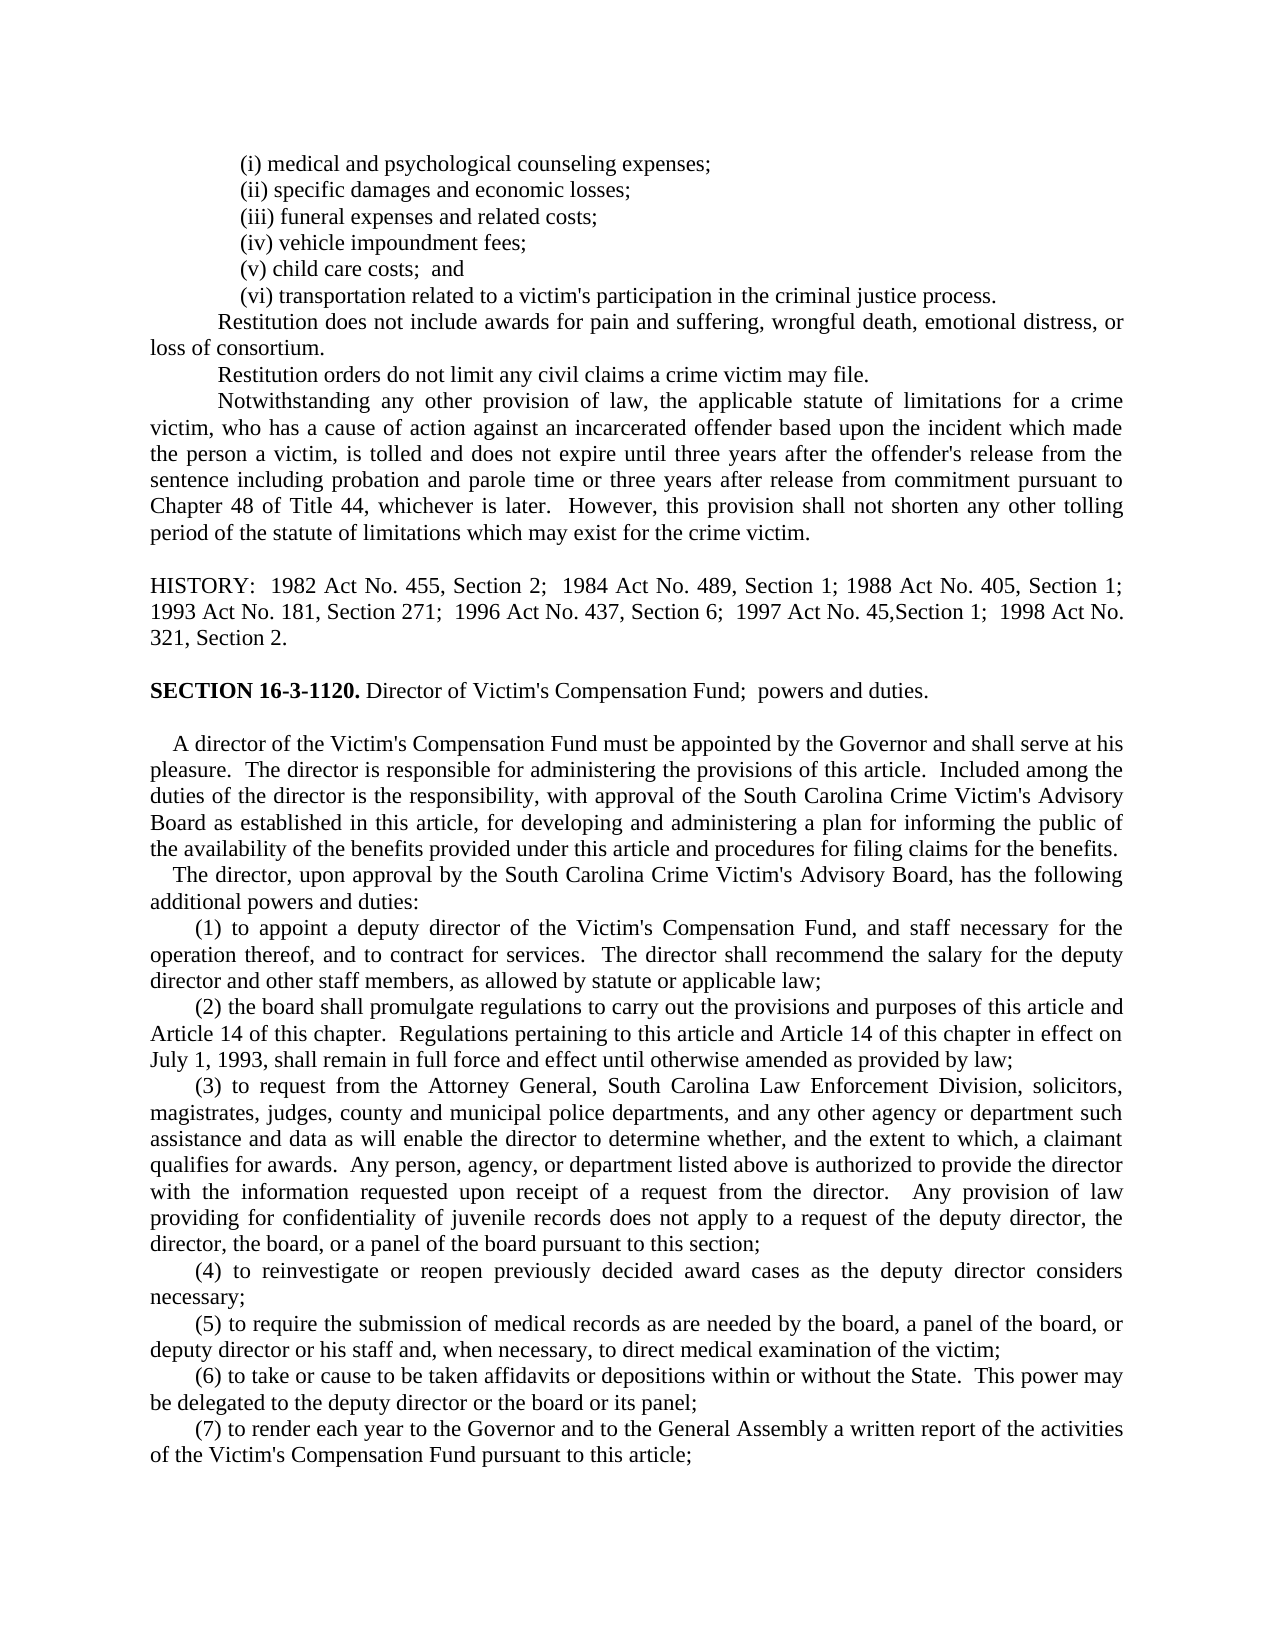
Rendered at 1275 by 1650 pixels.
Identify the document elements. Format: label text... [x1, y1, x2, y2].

text (2) the board shall promulgate regulations to carry out the provisions and purposes of this article and Article 14 of this chapter. Regulations pertaining to this article and Article 14 of this chapter in effect on July 1, 1993, shall remain in full force and effect until otherwise amended as provided by law; [150, 993, 1125, 1072]
text (4) to reinvestigate or reopen previously decided award cases as the deputy director considers necessary; [150, 1257, 1125, 1309]
text SECTION 16-3-1120. Director of Victim's Compensation Fund; powers and duties. [150, 677, 1125, 703]
text A director of the Victim's Compensation Fund must be appointed by the Governor and shall serve at his pleasure. The director is responsible for administering the provisions of this article. Included among the duties of the director is the responsibility, with approval of the South Carolina Crime Victim's Advisory Board as established in this article, for developing and administering a plan for informing the public of the availability of the benefits provided under this article and procedures for filing claims for the benefits. [150, 730, 1125, 862]
text Notwithstanding any other provision of law, the applicable statute of limitations for a crime victim, who has a cause of action against an incarcerated offender based upon the incident which made the person a victim, is tolled and does not expire until three years after the offender's release from the sentence including probation and parole time or three years after release from commitment pursuant to Chapter 48 of Title 44, whichever is later. However, this provision shall not shorten any other tolling period of the statute of limitations which may exist for the crime victim. [150, 387, 1125, 545]
text (3) to request from the Attorney General, South Carolina Law Enforcement Division, solicitors, magistrates, judges, county and municipal police departments, and any other agency or department such assistance and data as will enable the director to determine whether, and the extent to which, a claimant qualifies for awards. Any person, agency, or department listed above is authorized to provide the director with the information requested upon receipt of a request from the director. Any provision of law providing for confidentiality of juvenile records does not apply to a request of the deputy director, the director, the board, or a panel of the board pursuant to this section; [150, 1072, 1125, 1257]
text (5) to require the submission of medical records as are needed by the board, a panel of the board, or deputy director or his staff and, when necessary, to direct medical examination of the victim; [150, 1309, 1125, 1362]
text (1) to appoint a deputy director of the Victim's Compensation Fund, and staff necessary for the operation thereof, and to contract for services. The director shall recommend the salary for the deputy director and other staff members, as allowed by statute or applicable law; [150, 914, 1125, 993]
text (iii) funeral expenses and related costs; [150, 203, 1125, 229]
text (7) to render each year to the Governor and to the General Assembly a written report of the activities of the Victim's Compensation Fund pursuant to this article; [150, 1415, 1125, 1468]
text Restitution does not include awards for pain and suffering, wrongful death, emotional distress, or loss of consortium. [150, 308, 1125, 361]
text The director, upon approval by the South Carolina Crime Victim's Advisory Board, has the following additional powers and duties: [150, 862, 1125, 914]
text (ii) specific damages and economic losses; [150, 176, 1125, 203]
text Restitution orders do not limit any civil claims a crime victim may file. [150, 361, 1125, 387]
text HISTORY: 1982 Act No. 455, Section 2; 1984 Act No. 489, Section 1; 1988 Act No. 405, Section 1; 1993 Act No. 181, Section 271; 1996 Act No. 437, Section 6; 1997 Act No. 45,Section 1; 1998 Act No. 321, Section 2. [150, 572, 1125, 651]
text (i) medical and psychological counseling expenses; [150, 150, 1125, 176]
text (iv) vehicle impoundment fees; [150, 229, 1125, 255]
text (6) to take or cause to be taken affidavits or depositions within or without the State. This power may be delegated to the deputy director or the board or its panel; [150, 1362, 1125, 1415]
text (vi) transportation related to a victim's participation in the criminal justice process. [150, 282, 1125, 308]
text (v) child care costs; and [150, 255, 1125, 282]
